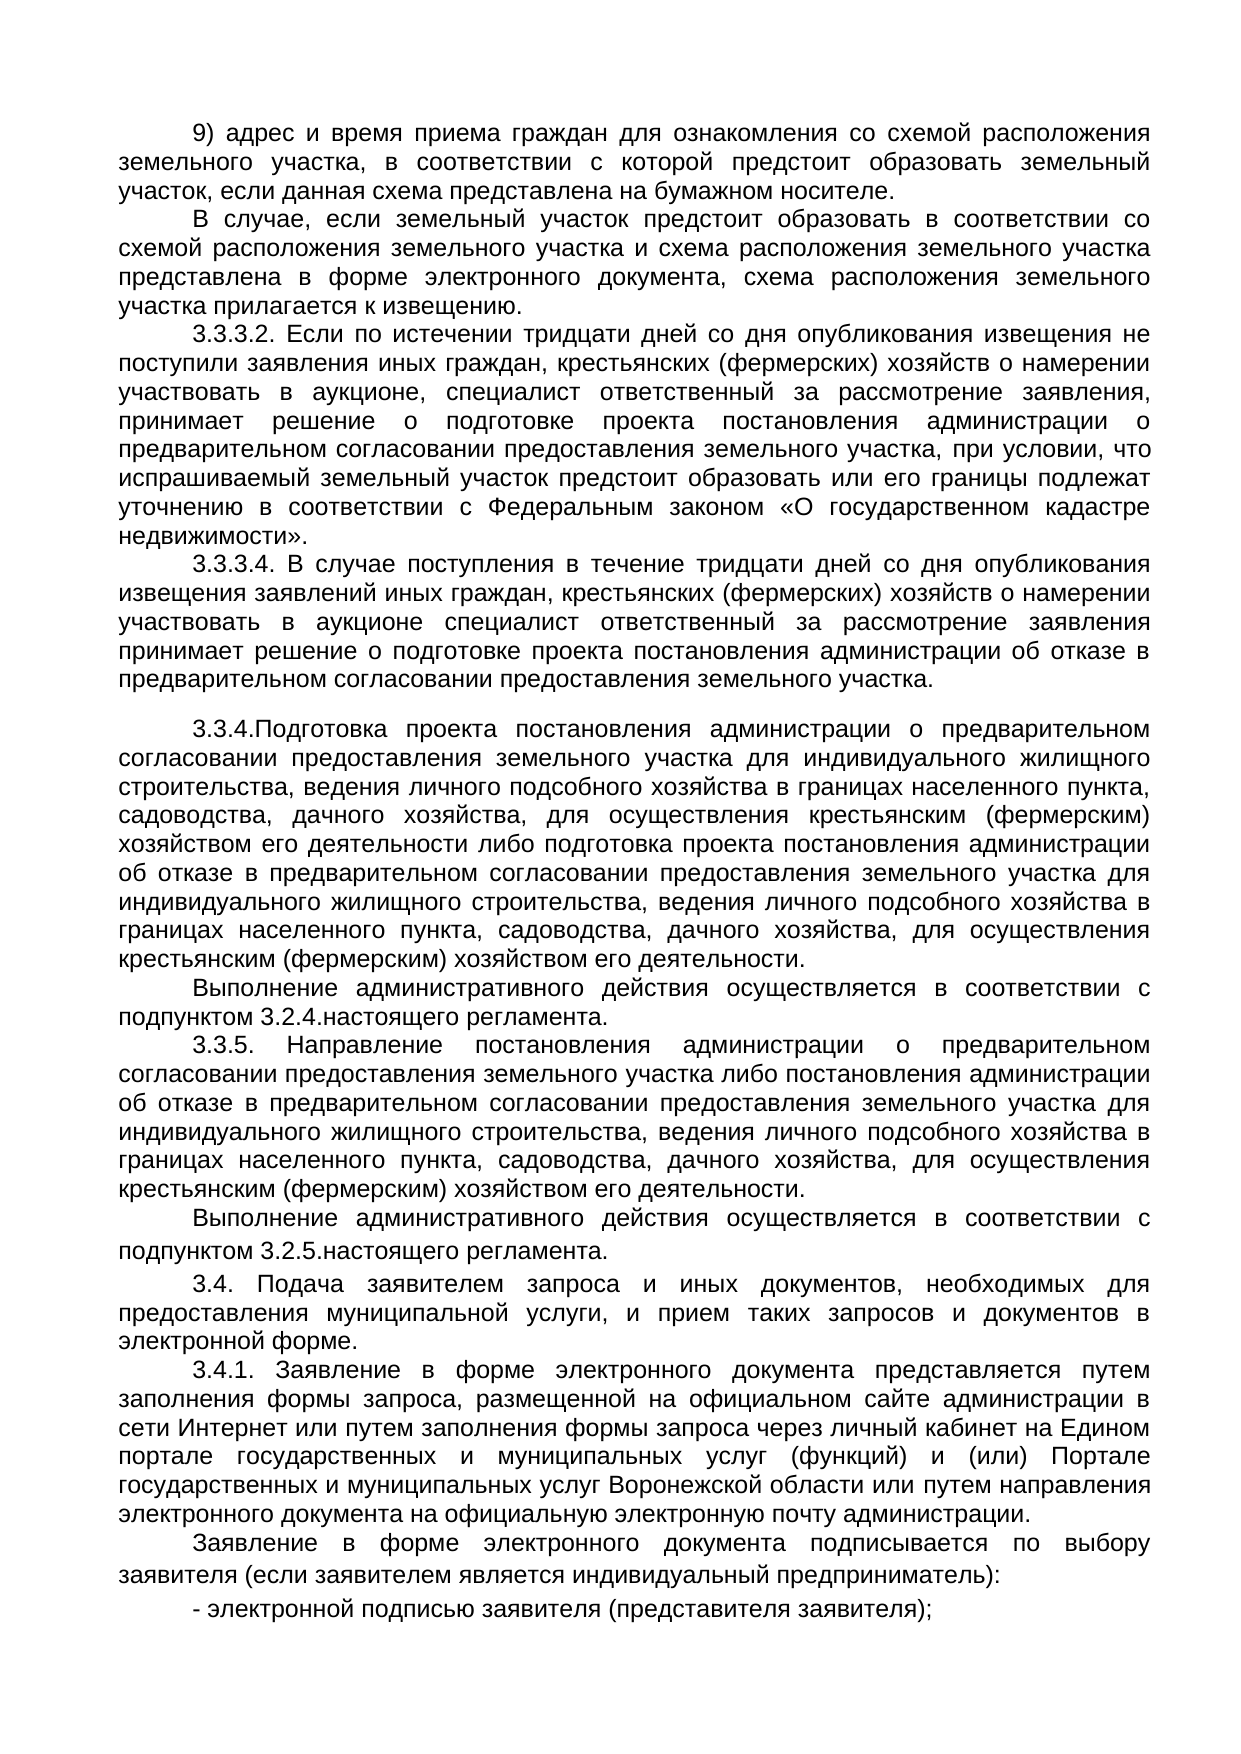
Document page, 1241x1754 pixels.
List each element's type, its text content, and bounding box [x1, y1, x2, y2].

text 3.3.4.Подготовка проекта постановления администрации о предварительном согласовании предоставления земельного участка для индивидуального жилищного строительства, ведения личного подсобного хозяйства в границах населенного пункта, садоводства, дачного хозяйства, для осуществления крестьянским (фермерским) хозяйством его деятельности либо подготовка проекта постановления администрации об отказе в предварительном согласовании предоставления земельного участка для индивидуального жилищного строительства, ведения личного подсобного хозяйства в границах населенного пункта, садоводства, дачного хозяйства, для осуществления крестьянским (фермерским) хозяйством его деятельности. [118, 714, 1152, 973]
text 3.4.1. Заявление в форме электронного документа представляется путем заполнения формы запроса, размещенной на официальном сайте администрации в сети Интернет или путем заполнения формы запроса через личный кабинет на Едином портале государственных и муниципальных услуг (функций) и (или) Портале государственных и муниципальных услуг Воронежской области или путем направления электронного документа на официальную электронную почту администрации. [118, 1355, 1152, 1527]
text 3.3.3.2. Если по истечении тридцати дней со дня опубликования извещения не поступили заявления иных граждан, крестьянских (фермерских) хозяйств о намерении участвовать в аукционе, специалист ответственный за рассмотрение заявления, принимает решение о подготовке проекта постановления администрации о предварительном согласовании предоставления земельного участка, при условии, что испрашиваемый земельный участок предстоит образовать или его границы подлежат уточнению в соответствии с Федеральным законом «О государственном кадастре недвижимости». [118, 319, 1152, 549]
text 3.3.5. Направление постановления администрации о предварительном согласовании предоставления земельного участка либо постановления администрации об отказе в предварительном согласовании предоставления земельного участка для индивидуального жилищного строительства, ведения личного подсобного хозяйства в границах населенного пункта, садоводства, дачного хозяйства, для осуществления крестьянским (фермерским) хозяйством его деятельности. [118, 1030, 1152, 1203]
text Выполнение административного действия осуществляется в соответствии с подпунктом 3.2.4.настоящего регламента. [118, 973, 1152, 1030]
text 9) адрес и время приема граждан для ознакомления со схемой расположения земельного участка, в соответствии с которой предстоит образовать земельный участок, если данная схема представлена на бумажном носителе. [118, 118, 1152, 204]
text Выполнение административного действия осуществляется в соответствии с подпунктом 3.2.5.настоящего регламента. [118, 1203, 1152, 1264]
text Заявление в форме электронного документа подписывается по выбору заявителя (если заявителем является индивидуальный предприниматель): [118, 1527, 1152, 1589]
text В случае, если земельный участок предстоит образовать в соответствии со схемой расположения земельного участка и схема расположения земельного участка представлена в форме электронного документа, схема расположения земельного участка прилагается к извещению. [118, 204, 1152, 319]
text - электронной подписью заявителя (представителя заявителя); [118, 1593, 1152, 1622]
text 3.4. Подача заявителем запроса и иных документов, необходимых для предоставления муниципальной услуги, и прием таких запросов и документов в электронной форме. [118, 1269, 1152, 1355]
text 3.3.3.4. В случае поступления в течение тридцати дней со дня опубликования извещения заявлений иных граждан, крестьянских (фермерских) хозяйств о намерении участвовать в аукционе специалист ответственный за рассмотрение заявления принимает решение о подготовке проекта постановления администрации об отказе в предварительном согласовании предоставления земельного участка. [118, 549, 1152, 693]
